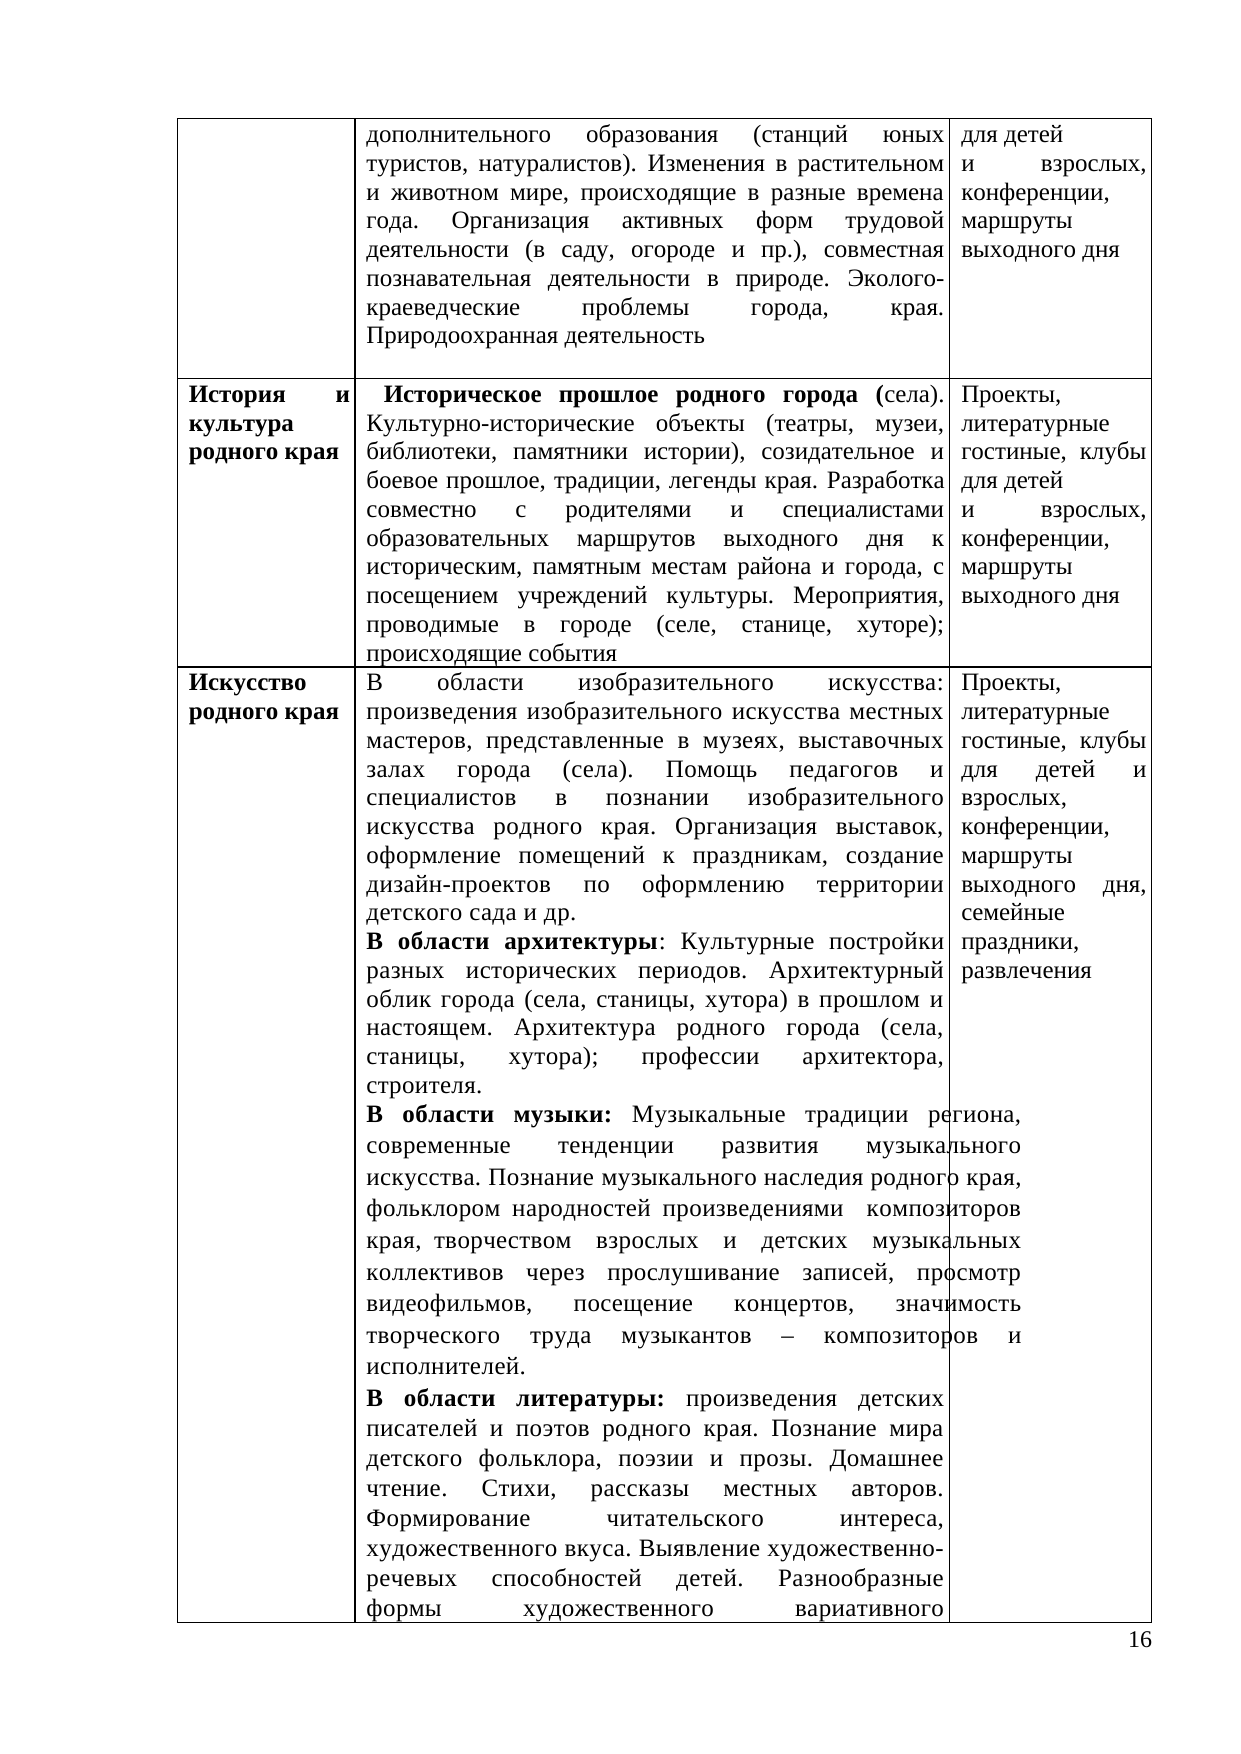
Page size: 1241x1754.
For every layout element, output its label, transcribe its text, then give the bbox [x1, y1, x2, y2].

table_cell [356, 668, 949, 1622]
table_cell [950, 119, 1151, 378]
table_cell Проекты, литературные гостиные, клубы для детей и взрослых, конференции, маршруты выходного дня [950, 379, 1151, 666]
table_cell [356, 119, 949, 378]
table_cell История и культура родного края [178, 379, 354, 666]
table_cell Историческое прошлое родного города (села). культурно-исторические объекты (театры, музеи, библиотеки, памятники истории), созидательное и боевое прошлое, традиции, легенды края. Разработка совместно с родителями и специалистами образовательных маршрутов выходного дня к историческим, памятным местам района и города, с посещением учреждений культуры. Мероприятия, проводимые в городе (селе, станице, хуторе); происходящие события [356, 379, 949, 666]
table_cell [178, 119, 354, 378]
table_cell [178, 668, 354, 1622]
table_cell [950, 668, 1151, 1622]
